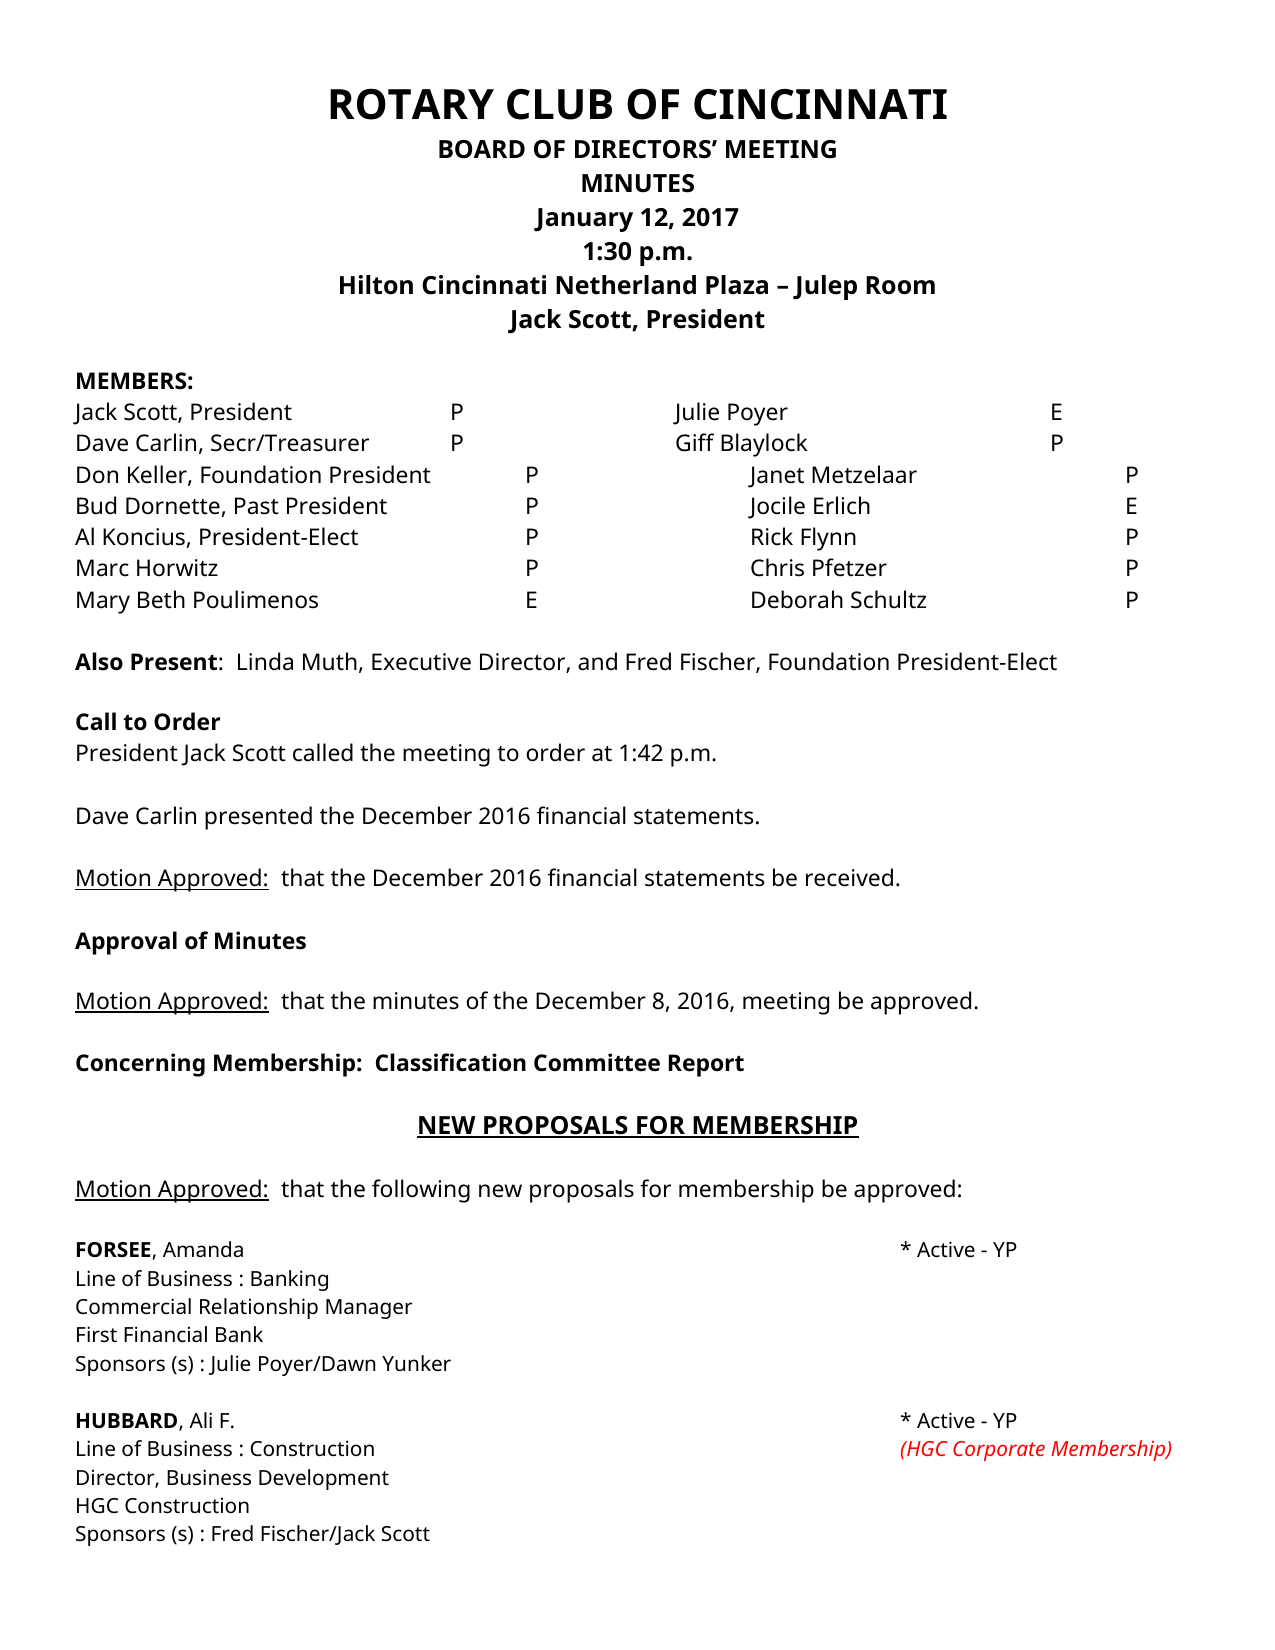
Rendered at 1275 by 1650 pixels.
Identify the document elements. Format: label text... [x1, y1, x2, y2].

text MEMBERS: [75, 365, 1200, 396]
title ROTARY CLUB OF [75, 75, 1200, 132]
text First Financial Bank [75, 1321, 1200, 1349]
subtitle January 12, 2017 [75, 200, 1200, 234]
text Marc Horwitz P Chris Pfetzer P [75, 552, 1200, 584]
text Director, Business Development [75, 1463, 1200, 1491]
text Al Koncius, President-Elect P Rick Flynn P [75, 521, 1200, 552]
text Sponsors (s) : Fred Fischer/Jack Scott [75, 1519, 1200, 1548]
text HGC Construction [75, 1491, 1200, 1519]
subtitle Jack Scott, President [75, 302, 1200, 336]
text FORSEE, Amanda * Active - YP Line of Business : Banking [75, 1235, 1200, 1292]
text Mary Beth Poulimenos E Deborah Schultz P [75, 584, 1200, 646]
text Also Present: Linda Muth, Executive Director, and Fred Fischer, Foundation President-Elect [75, 646, 1200, 677]
subtitle BOARD OF DIRECTORS’ MEETING [75, 132, 1200, 166]
subtitle Motion Approved: that the minutes of the December 8, 2016, meeting be approved. [75, 985, 1200, 1016]
text Commercial Relationship Manager [75, 1292, 1200, 1321]
text Don Keller, Foundation President P Janet Metzelaar P [75, 459, 1200, 490]
text Dave Carlin presented the December 2016 financial statements. [75, 800, 1200, 862]
subtitle Approval of Minutes [75, 925, 1200, 956]
text Motion Approved: that the December 2016 financial statements be received. [75, 862, 1200, 894]
text Dave Carlin, Secr/Treasurer P Giff Blaylock P [75, 427, 1200, 459]
text Sponsors (s) : Julie Poyer/Dawn Yunker [75, 1349, 1200, 1377]
text Concerning Membership: Classification Committee Report [75, 1047, 1200, 1079]
subtitle Hilton Cincinnati Netherland Plaza – Julep Room [75, 268, 1200, 302]
subtitle MINUTES [75, 166, 1200, 200]
subtitle Call to Order President Jack Scott called the meeting to order at 1:42 p.m. [75, 706, 1200, 769]
text NEW PROPOSALS FOR MEMBERSHIP [75, 1107, 1200, 1141]
text Motion Approved: that the following new proposals for membership be approved: [75, 1173, 1200, 1204]
text HUBBARD, Ali F. * Active - YP Line of Business : Construction (HGC Corporate Membership) [75, 1406, 1200, 1463]
text 1:30 p.m. [75, 234, 1200, 268]
text Jack Scott, President P Julie Poyer E [75, 396, 1200, 427]
text Bud Dornette, Past President P Jocile Erlich E [75, 490, 1200, 521]
